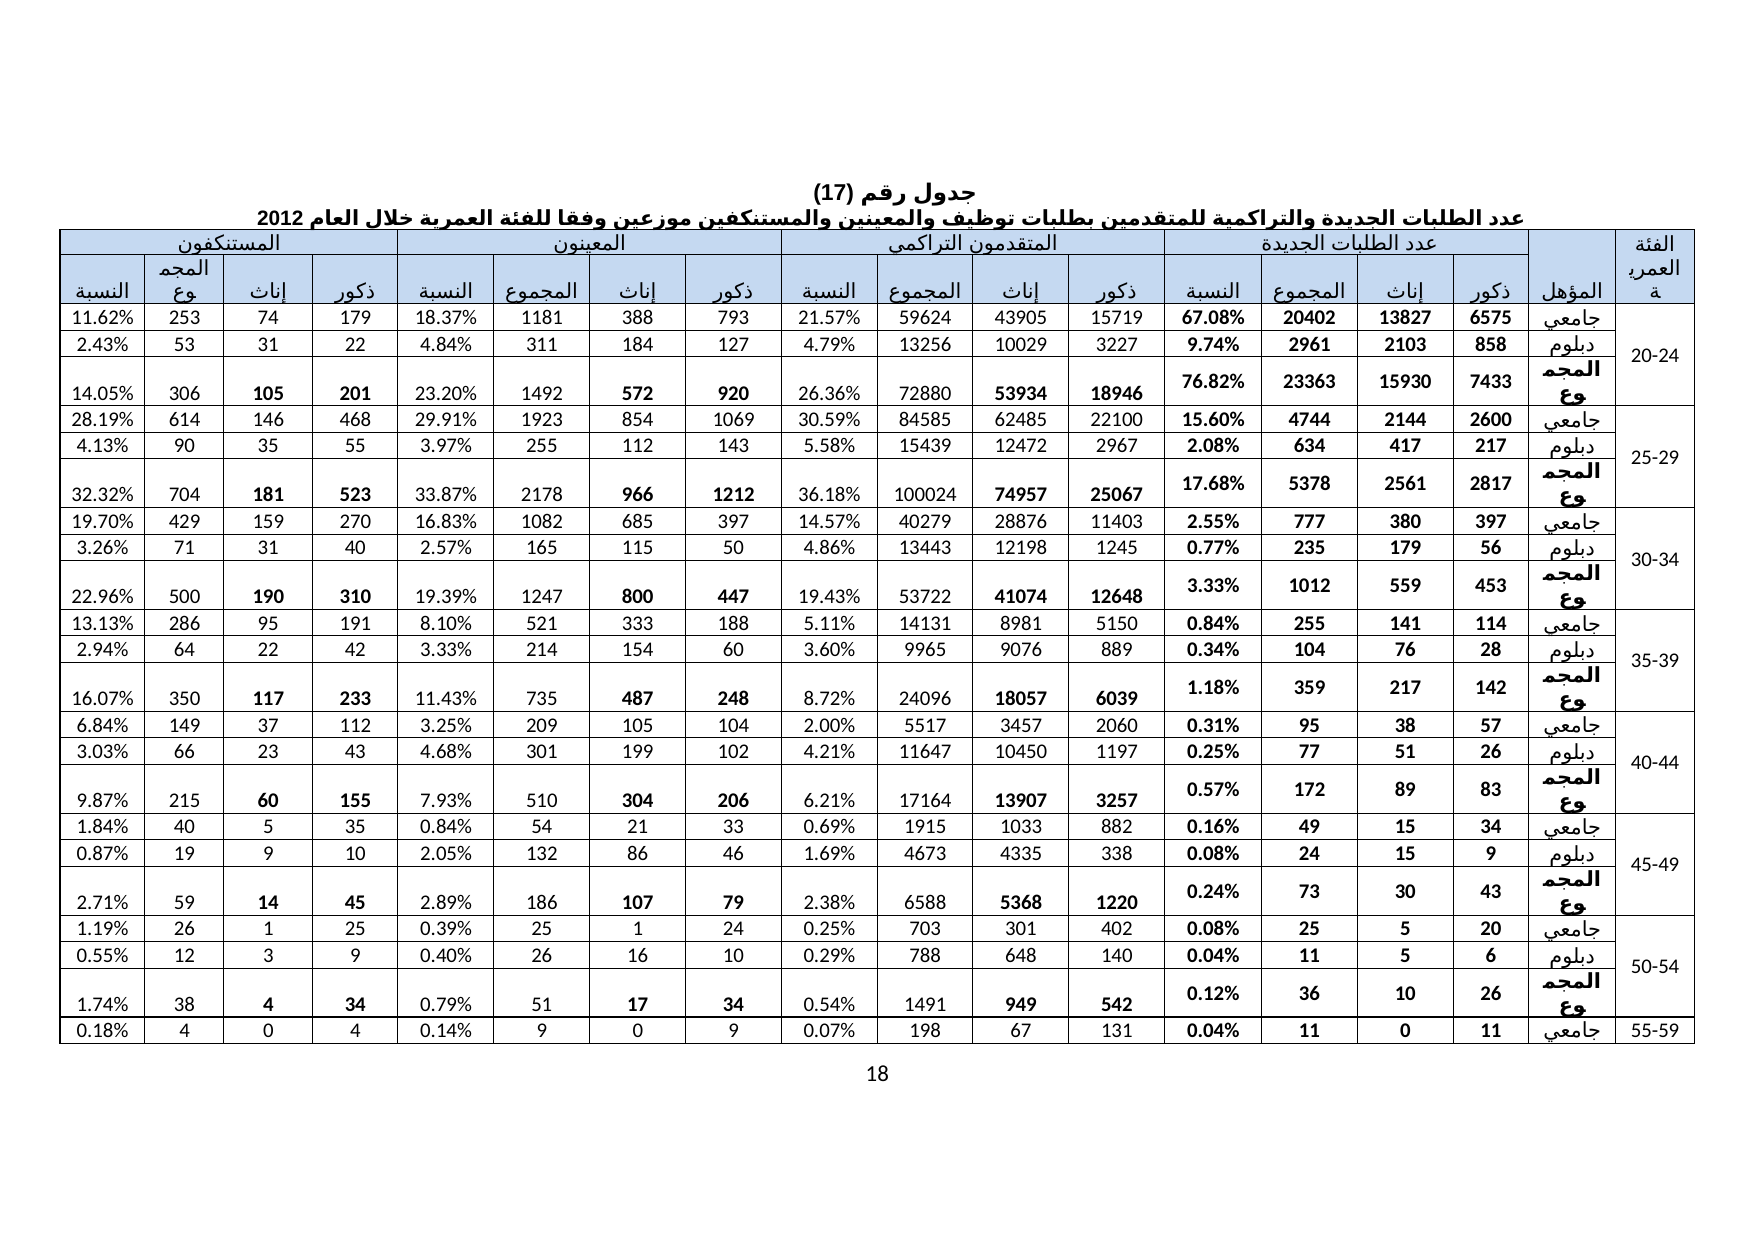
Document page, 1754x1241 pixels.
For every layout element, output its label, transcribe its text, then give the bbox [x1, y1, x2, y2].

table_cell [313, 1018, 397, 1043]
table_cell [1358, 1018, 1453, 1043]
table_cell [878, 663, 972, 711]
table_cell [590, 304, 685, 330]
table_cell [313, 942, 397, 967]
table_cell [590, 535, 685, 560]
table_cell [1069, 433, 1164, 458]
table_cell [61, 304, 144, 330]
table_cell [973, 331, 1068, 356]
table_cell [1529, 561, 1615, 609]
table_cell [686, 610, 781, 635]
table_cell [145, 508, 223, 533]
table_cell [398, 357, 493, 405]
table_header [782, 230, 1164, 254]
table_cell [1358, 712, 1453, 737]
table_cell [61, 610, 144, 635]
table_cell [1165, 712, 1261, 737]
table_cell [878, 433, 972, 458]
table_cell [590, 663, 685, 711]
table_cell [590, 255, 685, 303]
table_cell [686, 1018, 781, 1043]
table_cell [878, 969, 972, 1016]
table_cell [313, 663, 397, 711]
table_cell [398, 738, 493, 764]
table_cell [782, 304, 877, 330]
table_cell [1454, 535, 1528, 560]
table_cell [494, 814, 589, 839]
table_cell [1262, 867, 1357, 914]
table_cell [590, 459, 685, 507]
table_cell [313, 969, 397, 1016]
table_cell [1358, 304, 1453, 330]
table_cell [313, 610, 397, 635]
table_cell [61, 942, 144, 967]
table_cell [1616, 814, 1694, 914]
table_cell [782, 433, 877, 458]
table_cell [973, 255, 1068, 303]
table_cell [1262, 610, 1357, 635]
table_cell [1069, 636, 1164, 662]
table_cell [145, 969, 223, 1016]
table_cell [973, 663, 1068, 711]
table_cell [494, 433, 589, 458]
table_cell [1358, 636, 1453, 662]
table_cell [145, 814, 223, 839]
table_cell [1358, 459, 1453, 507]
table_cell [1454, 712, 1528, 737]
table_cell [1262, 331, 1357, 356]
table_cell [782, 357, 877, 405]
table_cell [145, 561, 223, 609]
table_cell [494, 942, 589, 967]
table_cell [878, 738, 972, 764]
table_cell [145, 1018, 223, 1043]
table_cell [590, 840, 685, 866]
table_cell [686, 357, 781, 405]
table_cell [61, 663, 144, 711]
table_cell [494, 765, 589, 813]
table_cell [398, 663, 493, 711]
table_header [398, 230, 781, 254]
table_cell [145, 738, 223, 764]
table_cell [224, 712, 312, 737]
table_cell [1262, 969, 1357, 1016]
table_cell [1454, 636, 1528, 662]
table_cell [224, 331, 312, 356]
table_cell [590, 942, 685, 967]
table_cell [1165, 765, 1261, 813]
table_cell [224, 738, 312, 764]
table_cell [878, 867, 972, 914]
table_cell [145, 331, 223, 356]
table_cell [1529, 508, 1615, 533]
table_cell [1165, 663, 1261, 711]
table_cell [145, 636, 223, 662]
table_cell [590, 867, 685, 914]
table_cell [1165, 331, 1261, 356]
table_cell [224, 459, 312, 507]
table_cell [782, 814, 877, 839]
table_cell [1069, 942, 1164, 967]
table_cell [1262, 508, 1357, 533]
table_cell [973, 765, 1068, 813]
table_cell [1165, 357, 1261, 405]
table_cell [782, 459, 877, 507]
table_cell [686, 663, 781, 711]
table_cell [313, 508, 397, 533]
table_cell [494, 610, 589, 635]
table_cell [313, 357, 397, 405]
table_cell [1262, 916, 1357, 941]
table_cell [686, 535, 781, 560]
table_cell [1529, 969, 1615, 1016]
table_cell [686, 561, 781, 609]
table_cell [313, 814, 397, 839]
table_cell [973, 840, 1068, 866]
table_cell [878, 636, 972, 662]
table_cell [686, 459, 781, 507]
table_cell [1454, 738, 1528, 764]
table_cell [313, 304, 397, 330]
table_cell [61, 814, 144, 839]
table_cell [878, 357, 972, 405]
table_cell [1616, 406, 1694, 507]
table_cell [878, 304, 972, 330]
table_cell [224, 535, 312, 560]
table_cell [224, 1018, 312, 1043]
text عدد الطلبات الجديدة والتراكمية للمتقدمين بطلبات توظيف والمعينين والمستنكفين موزعين وفقا للفئة العمرية خلال العام 2012 [193, 205, 1590, 229]
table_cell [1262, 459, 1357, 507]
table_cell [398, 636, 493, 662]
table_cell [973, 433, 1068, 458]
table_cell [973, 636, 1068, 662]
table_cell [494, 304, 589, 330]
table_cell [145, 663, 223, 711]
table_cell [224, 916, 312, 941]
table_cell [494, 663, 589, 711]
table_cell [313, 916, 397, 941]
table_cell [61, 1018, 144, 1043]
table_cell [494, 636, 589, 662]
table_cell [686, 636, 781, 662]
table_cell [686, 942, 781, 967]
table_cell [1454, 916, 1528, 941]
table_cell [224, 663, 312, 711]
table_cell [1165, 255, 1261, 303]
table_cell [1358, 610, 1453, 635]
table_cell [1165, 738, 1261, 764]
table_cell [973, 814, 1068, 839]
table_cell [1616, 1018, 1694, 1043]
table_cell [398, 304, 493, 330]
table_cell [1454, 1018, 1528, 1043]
text جدول رقم (17) [193, 179, 1590, 205]
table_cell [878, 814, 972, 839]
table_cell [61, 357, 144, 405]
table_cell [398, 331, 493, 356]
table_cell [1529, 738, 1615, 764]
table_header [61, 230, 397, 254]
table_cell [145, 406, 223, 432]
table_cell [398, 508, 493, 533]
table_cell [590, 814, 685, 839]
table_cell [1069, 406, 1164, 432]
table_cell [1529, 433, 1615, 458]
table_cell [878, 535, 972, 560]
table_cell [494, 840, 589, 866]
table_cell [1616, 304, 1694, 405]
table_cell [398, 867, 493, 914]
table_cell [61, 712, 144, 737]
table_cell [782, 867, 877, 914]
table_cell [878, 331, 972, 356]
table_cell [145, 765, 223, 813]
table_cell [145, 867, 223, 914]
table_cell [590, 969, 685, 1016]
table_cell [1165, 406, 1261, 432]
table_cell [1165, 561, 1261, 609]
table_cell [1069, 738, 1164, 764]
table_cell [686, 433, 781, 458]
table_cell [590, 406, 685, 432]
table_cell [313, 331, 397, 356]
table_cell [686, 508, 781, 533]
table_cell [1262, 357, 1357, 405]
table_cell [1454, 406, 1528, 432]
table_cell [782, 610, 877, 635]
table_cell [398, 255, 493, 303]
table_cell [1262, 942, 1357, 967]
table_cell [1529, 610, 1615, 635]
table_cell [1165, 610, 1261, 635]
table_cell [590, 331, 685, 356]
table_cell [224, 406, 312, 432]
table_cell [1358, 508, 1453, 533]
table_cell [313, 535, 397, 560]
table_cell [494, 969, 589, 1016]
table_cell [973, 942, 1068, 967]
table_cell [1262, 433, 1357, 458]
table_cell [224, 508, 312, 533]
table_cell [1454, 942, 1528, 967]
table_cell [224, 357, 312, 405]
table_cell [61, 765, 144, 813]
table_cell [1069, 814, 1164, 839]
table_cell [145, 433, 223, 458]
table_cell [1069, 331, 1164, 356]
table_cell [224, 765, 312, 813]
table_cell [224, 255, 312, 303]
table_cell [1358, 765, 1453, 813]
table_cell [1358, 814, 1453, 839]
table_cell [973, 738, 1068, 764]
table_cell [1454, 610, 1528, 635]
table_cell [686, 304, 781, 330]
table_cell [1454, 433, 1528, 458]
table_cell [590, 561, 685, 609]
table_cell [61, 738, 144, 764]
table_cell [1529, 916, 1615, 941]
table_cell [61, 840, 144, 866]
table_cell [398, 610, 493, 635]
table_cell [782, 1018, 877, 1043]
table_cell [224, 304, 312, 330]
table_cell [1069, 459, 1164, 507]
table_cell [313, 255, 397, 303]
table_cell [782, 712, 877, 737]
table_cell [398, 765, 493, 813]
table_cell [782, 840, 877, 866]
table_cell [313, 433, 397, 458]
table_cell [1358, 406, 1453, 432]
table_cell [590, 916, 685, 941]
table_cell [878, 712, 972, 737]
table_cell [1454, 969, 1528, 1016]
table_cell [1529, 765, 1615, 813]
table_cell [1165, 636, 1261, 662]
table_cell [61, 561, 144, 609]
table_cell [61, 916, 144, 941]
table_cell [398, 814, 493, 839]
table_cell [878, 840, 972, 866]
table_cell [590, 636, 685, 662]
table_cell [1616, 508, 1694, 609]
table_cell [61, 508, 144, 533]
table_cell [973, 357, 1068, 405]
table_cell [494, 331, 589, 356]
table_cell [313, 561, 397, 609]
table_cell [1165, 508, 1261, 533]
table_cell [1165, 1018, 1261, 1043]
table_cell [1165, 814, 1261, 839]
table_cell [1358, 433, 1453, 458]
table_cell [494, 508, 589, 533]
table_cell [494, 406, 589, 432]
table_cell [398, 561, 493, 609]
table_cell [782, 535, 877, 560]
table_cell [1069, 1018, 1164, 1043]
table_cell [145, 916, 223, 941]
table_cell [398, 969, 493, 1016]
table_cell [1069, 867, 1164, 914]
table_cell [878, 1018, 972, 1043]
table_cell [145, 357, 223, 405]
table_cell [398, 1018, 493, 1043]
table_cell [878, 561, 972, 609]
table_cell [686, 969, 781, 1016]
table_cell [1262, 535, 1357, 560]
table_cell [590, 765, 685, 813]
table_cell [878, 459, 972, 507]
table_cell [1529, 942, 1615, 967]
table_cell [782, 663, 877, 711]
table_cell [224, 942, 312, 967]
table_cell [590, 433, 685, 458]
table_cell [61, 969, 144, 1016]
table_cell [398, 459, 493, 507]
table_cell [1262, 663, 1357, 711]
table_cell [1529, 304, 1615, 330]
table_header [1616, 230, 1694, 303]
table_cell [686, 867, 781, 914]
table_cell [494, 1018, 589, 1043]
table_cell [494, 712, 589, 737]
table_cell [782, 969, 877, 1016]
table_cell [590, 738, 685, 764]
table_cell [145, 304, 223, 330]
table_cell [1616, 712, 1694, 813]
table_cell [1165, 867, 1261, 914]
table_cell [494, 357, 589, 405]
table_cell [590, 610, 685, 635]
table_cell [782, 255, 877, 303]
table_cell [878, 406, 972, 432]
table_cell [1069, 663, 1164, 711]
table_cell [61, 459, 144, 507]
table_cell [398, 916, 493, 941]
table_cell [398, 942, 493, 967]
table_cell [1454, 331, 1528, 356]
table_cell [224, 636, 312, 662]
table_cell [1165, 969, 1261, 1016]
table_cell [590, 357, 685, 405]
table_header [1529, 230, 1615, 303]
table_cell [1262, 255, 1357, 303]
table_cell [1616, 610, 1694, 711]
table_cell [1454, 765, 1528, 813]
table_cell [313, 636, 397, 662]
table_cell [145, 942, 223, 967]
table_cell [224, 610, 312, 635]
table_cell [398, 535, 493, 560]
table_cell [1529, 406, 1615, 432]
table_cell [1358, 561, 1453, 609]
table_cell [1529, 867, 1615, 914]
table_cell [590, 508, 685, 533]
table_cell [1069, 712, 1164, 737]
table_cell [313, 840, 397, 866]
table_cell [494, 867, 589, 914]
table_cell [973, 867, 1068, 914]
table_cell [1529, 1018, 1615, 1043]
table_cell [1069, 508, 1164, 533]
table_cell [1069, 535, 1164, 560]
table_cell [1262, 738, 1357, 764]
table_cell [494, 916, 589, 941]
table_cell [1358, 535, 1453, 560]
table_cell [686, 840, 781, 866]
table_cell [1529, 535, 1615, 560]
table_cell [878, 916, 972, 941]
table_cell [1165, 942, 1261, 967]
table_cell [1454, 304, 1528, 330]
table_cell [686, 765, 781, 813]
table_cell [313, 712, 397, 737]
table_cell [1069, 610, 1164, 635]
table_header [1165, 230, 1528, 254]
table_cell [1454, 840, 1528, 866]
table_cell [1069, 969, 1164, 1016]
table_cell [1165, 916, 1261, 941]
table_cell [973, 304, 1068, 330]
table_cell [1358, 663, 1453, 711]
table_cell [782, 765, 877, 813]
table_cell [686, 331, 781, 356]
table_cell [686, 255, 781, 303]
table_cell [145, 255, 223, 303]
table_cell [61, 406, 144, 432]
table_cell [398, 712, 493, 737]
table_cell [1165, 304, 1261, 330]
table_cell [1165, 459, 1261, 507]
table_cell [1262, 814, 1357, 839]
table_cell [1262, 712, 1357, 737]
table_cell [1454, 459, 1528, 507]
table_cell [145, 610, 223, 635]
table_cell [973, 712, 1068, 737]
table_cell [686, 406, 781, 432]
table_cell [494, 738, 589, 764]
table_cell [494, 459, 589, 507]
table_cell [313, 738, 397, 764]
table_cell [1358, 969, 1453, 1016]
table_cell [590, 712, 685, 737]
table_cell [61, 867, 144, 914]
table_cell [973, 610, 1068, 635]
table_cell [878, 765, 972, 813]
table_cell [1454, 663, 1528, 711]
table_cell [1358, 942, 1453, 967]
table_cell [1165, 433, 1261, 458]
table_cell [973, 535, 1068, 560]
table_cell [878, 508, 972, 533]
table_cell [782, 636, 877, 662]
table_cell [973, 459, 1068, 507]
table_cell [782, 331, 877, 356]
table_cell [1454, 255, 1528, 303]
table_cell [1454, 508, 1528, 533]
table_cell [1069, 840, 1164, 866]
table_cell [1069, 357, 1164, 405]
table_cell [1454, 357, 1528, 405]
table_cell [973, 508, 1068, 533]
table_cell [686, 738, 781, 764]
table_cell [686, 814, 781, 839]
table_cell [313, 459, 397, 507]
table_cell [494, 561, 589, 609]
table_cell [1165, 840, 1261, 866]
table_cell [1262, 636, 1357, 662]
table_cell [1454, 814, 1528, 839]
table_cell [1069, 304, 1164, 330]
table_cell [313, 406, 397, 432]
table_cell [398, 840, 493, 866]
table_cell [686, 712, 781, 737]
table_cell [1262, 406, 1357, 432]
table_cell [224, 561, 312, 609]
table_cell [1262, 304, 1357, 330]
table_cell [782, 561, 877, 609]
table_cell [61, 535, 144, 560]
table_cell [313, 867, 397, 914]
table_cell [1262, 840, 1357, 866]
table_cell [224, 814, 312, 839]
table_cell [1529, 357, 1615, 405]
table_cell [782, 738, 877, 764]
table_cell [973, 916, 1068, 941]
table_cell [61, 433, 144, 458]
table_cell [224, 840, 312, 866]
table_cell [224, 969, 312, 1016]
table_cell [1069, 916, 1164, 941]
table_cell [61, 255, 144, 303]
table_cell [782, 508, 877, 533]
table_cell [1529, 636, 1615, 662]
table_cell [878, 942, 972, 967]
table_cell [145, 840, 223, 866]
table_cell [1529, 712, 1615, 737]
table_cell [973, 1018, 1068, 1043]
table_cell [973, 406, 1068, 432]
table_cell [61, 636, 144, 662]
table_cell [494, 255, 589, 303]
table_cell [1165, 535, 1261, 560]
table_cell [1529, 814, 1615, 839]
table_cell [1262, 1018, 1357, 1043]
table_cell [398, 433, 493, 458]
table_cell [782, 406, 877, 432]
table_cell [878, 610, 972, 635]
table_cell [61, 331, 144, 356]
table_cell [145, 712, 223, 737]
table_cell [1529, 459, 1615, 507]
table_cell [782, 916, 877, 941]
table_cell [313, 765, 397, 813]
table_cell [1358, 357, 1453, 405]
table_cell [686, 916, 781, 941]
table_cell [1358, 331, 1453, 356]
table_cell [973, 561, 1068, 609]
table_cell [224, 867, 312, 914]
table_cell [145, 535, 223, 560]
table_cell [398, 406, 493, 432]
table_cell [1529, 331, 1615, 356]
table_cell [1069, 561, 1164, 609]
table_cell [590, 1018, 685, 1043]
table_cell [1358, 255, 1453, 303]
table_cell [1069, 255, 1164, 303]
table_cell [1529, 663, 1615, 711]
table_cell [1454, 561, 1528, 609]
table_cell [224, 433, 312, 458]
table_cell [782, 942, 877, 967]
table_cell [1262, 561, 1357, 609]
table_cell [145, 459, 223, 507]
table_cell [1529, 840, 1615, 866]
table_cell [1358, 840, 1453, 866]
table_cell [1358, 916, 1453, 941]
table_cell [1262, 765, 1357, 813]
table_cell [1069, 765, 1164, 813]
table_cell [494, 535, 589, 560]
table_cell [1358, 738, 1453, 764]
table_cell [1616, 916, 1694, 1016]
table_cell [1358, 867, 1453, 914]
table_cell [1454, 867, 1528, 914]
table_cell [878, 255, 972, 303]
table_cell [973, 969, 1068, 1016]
